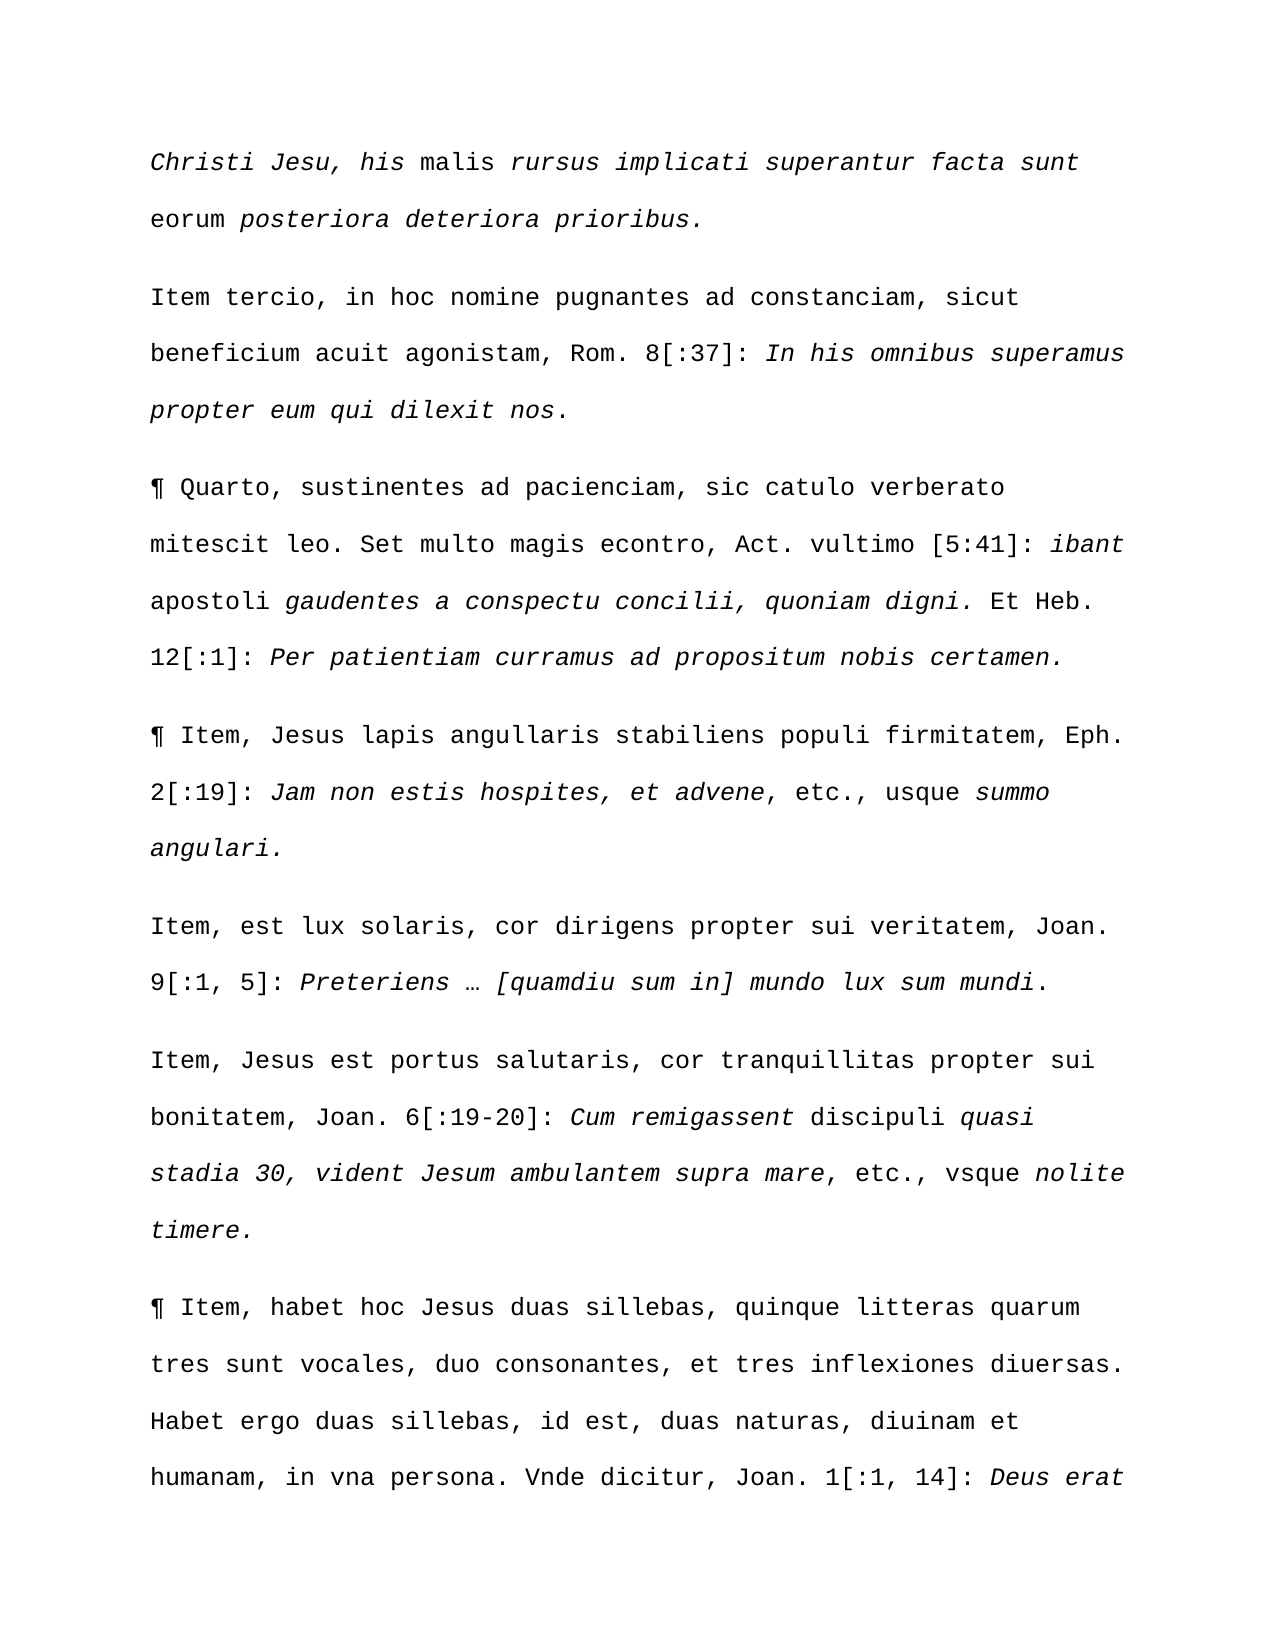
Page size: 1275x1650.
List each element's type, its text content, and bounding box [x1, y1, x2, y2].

text Item, est lux solaris, cor dirigens propter sui veritatem, Joan. 9[:1, 5]: Preteriens … [quamdiu sum in] mundo lux sum mundi. [150, 913, 1125, 998]
text ¶ Item, Jesus lapis angullaris stabiliens populi firmitatem, Eph. 2[:19]: Jam non estis hospites, et advene, etc., usque summo angulari. [150, 722, 1125, 864]
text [150, 150, 1125, 235]
text Item tercio, in hoc nomine pugnantes ad constanciam, sicut beneficium acuit agonistam, Rom. 8[:37]: In his omnibus superamus propter eum qui dilexit nos. [150, 284, 1125, 426]
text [150, 1295, 1125, 1493]
text ¶ Quarto, sustinentes ad pacienciam, sic catulo verberato mitescit leo. Set multo magis econtro, Act. vultimo [5:41]: ibant apostoli gaudentes a conspectu concilii, quoniam digni. Et Heb. 12[:1]: Per patientiam curramus ad propositum nobis certamen. [150, 475, 1125, 673]
text Item, Jesus est portus salutaris, cor tranquillitas propter sui bonitatem, Joan. 6[:19-20]: Cum remigassent discipuli quasi stadia 30, vident Jesum ambulantem supra mare, etc., vsque nolite timere. [150, 1047, 1125, 1246]
